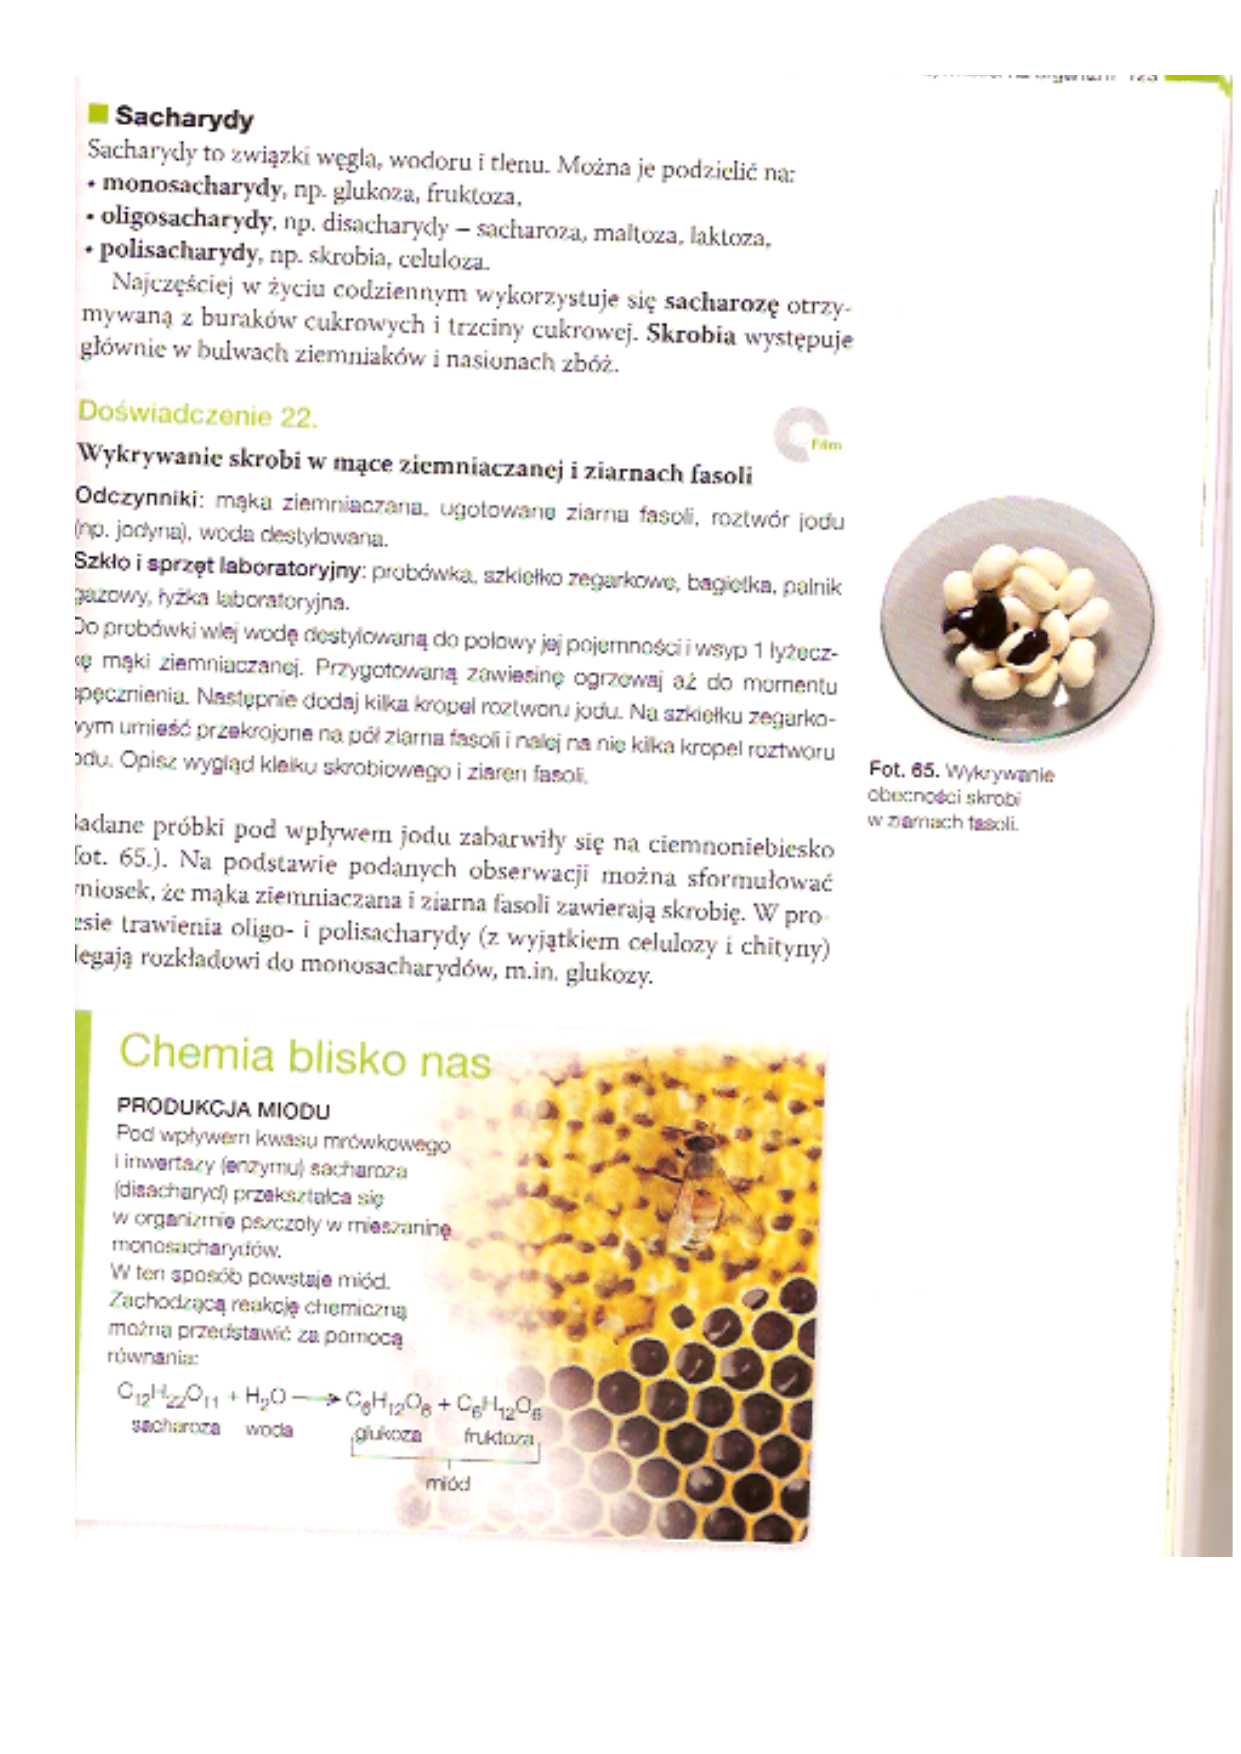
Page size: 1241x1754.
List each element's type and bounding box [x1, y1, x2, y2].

picture [75, 75, 1233, 1557]
